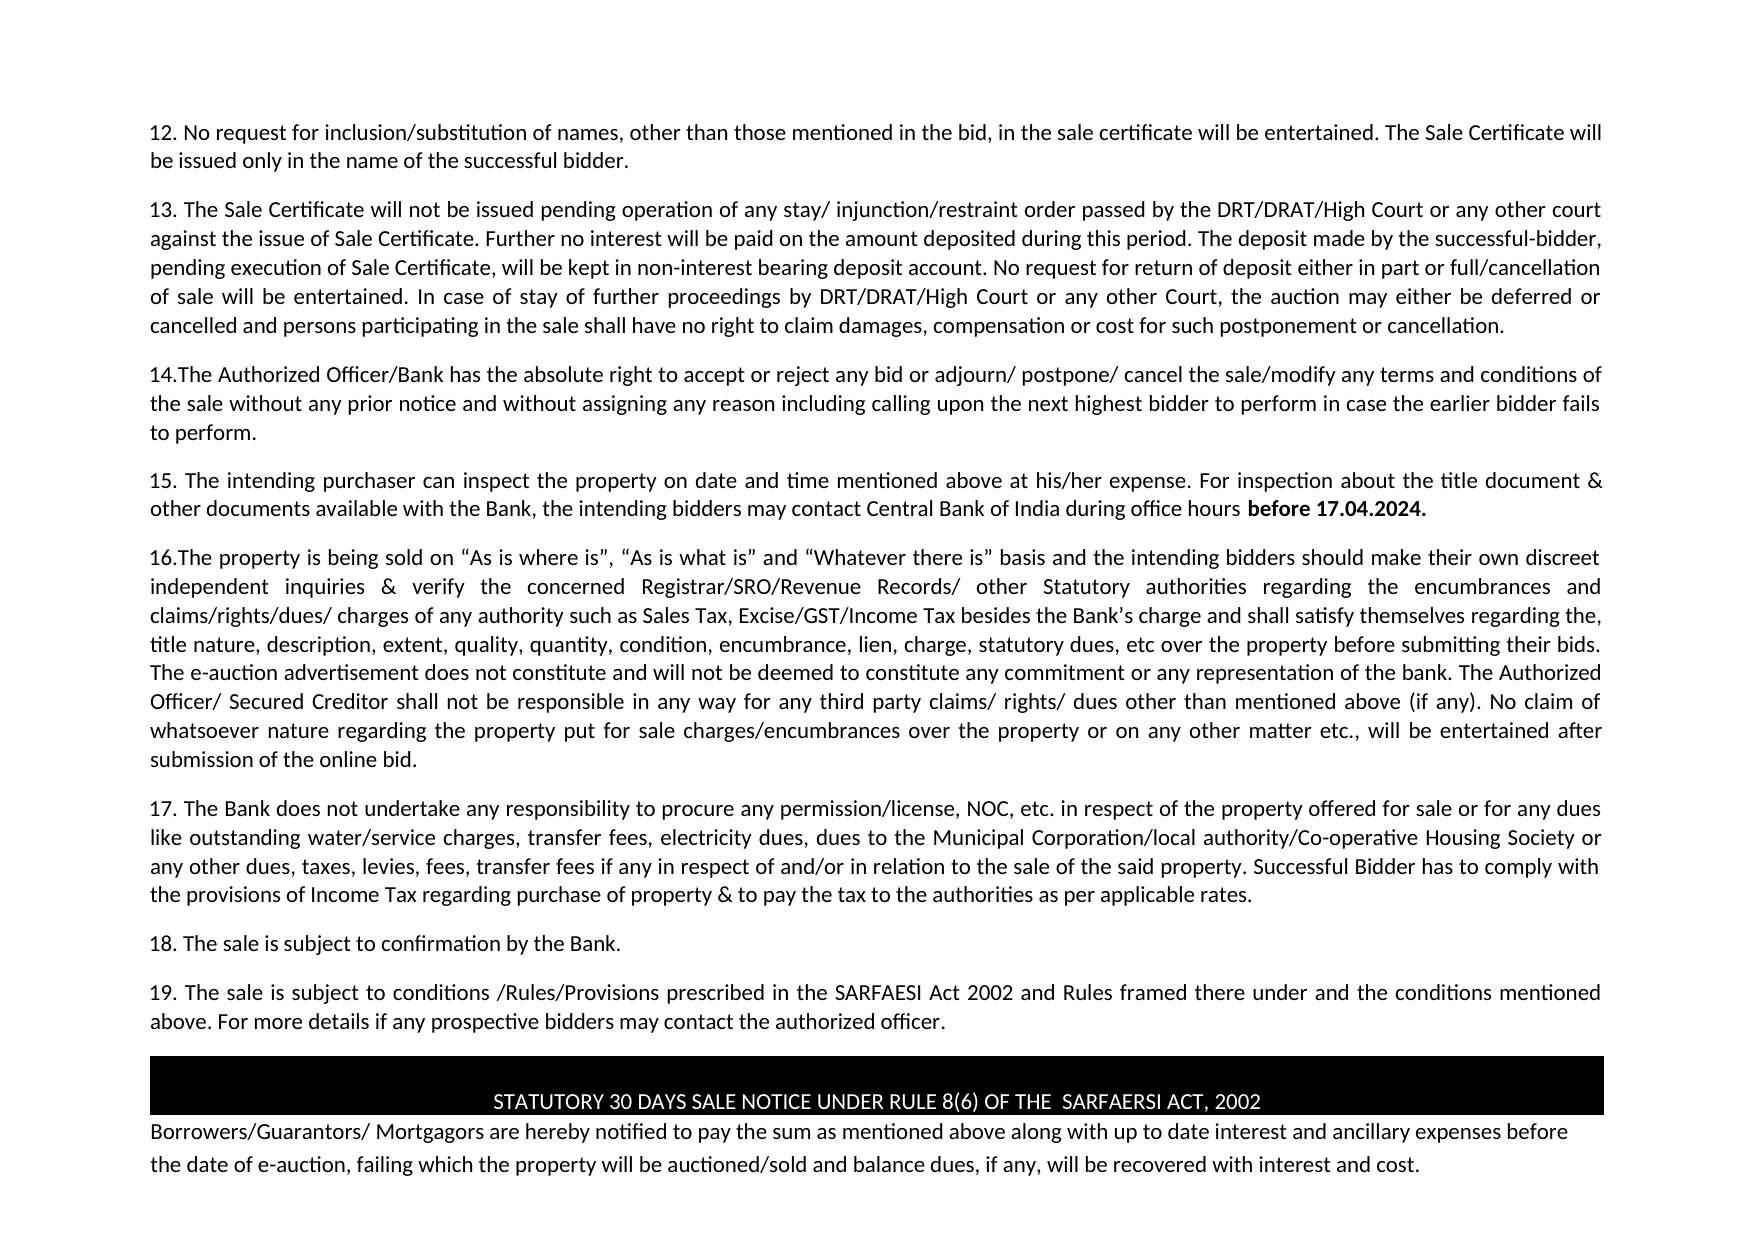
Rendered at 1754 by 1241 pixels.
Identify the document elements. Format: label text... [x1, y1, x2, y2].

text Borrowers/Guarantors/ Mortgagors are hereby notified to pay the sum as mentioned above along with up to date interest and ancillary expenses before the date of e-auction, failing which the property will be auctioned/sold and balance dues, if any, will be recovered with interest and cost. [150, 1117, 1604, 1178]
text 19. The sale is subject to conditions /Rules/Provisions prescribed in the SARFAESI Act 2002 and Rules framed there under and the conditions mentioned above. For more details if any prospective bidders may contact the authorized officer. [149, 978, 1604, 1035]
subtitle STATUTORY 30 DAYS SALE NOTICE UNDER RULE 8(6) OF THE SARFAERSI ACT, 2002 [150, 1087, 1604, 1115]
text 15. The intending purchaser can inspect the property on date and time mentioned above at his/her expense. For inspection about the title document & other documents available with the Bank, the intending bidders may contact Central Bank of India during office hours before 17.04.2024. [149, 467, 1606, 522]
text 13. The Sale Certificate will not be issued pending operation of any stay/ injunction/restraint order passed by the DRT/DRAT/High Court or any other court against the issue of Sale Certificate. Further no interest will be paid on the amount deposited during this period. The deposit made by the successful-bidder, pending execution of Sale Certificate, will be kept in non-interest bearing deposit account. No request for return of deposit either in part or full/cancellation of sale will be entertained. In case of stay of further proceedings by DRT/DRAT/High Court or any other Court, the auction may either be deferred or cancelled and persons participating in the sale shall have no right to claim damages, compensation or cost for such postponement or cancellation. [149, 196, 1604, 339]
text 18. The sale is subject to confirmation by the Bank. [149, 929, 1604, 958]
text 14.The Authorized Officer/Bank has the absolute right to accept or reject any bid or adjourn/ postpone/ cancel the sale/modify any terms and conditions of the sale without any prior notice and without assigning any reason including calling upon the next highest bidder to perform in case the earlier bidder fails to perform. [149, 360, 1604, 446]
text 12. No request for inclusion/substitution of names, other than those mentioned in the bid, in the sale certificate will be entertained. The Sale Certificate will be issued only in the name of the successful bidder. [149, 118, 1604, 175]
text 17. The Bank does not undertake any responsibility to procure any permission/license, NOC, etc. in respect of the property offered for sale or for any dues like outstanding water/service charges, transfer fees, electricity dues, dues to the Municipal Corporation/local authority/Co-operative Housing Society or any other dues, taxes, levies, fees, transfer fees if any in respect of and/or in relation to the sale of the said property. Successful Bidder has to comply with the provisions of Income Tax regarding purchase of property & to pay the tax to the authorities as per applicable rates. [149, 794, 1604, 909]
text 16.The property is being sold on “As is where is”, “As is what is” and “Whatever there is” basis and the intending bidders should make their own discreet independent inquiries & verify the concerned Registrar/SRO/Revenue Records/ other Statutory authorities regarding the encumbrances and claims/rights/dues/ charges of any authority such as Sales Tax, Excise/GST/Income Tax besides the Bank’s charge and shall satisfy themselves regarding the, title nature, description, extent, quality, quantity, condition, encumbrance, lien, charge, statutory dues, etc over the property before submitting their bids. The e-auction advertisement does not constitute and will not be deemed to constitute any commitment or any representation of the bank. The Authorized Officer/ Secured Creditor shall not be responsible in any way for any third party claims/ rights/ dues other than mentioned above (if any). No claim of whatsoever nature regarding the property put for sale charges/encumbrances over the property or on any other matter etc., will be entertained after submission of the online bid. [149, 543, 1604, 773]
